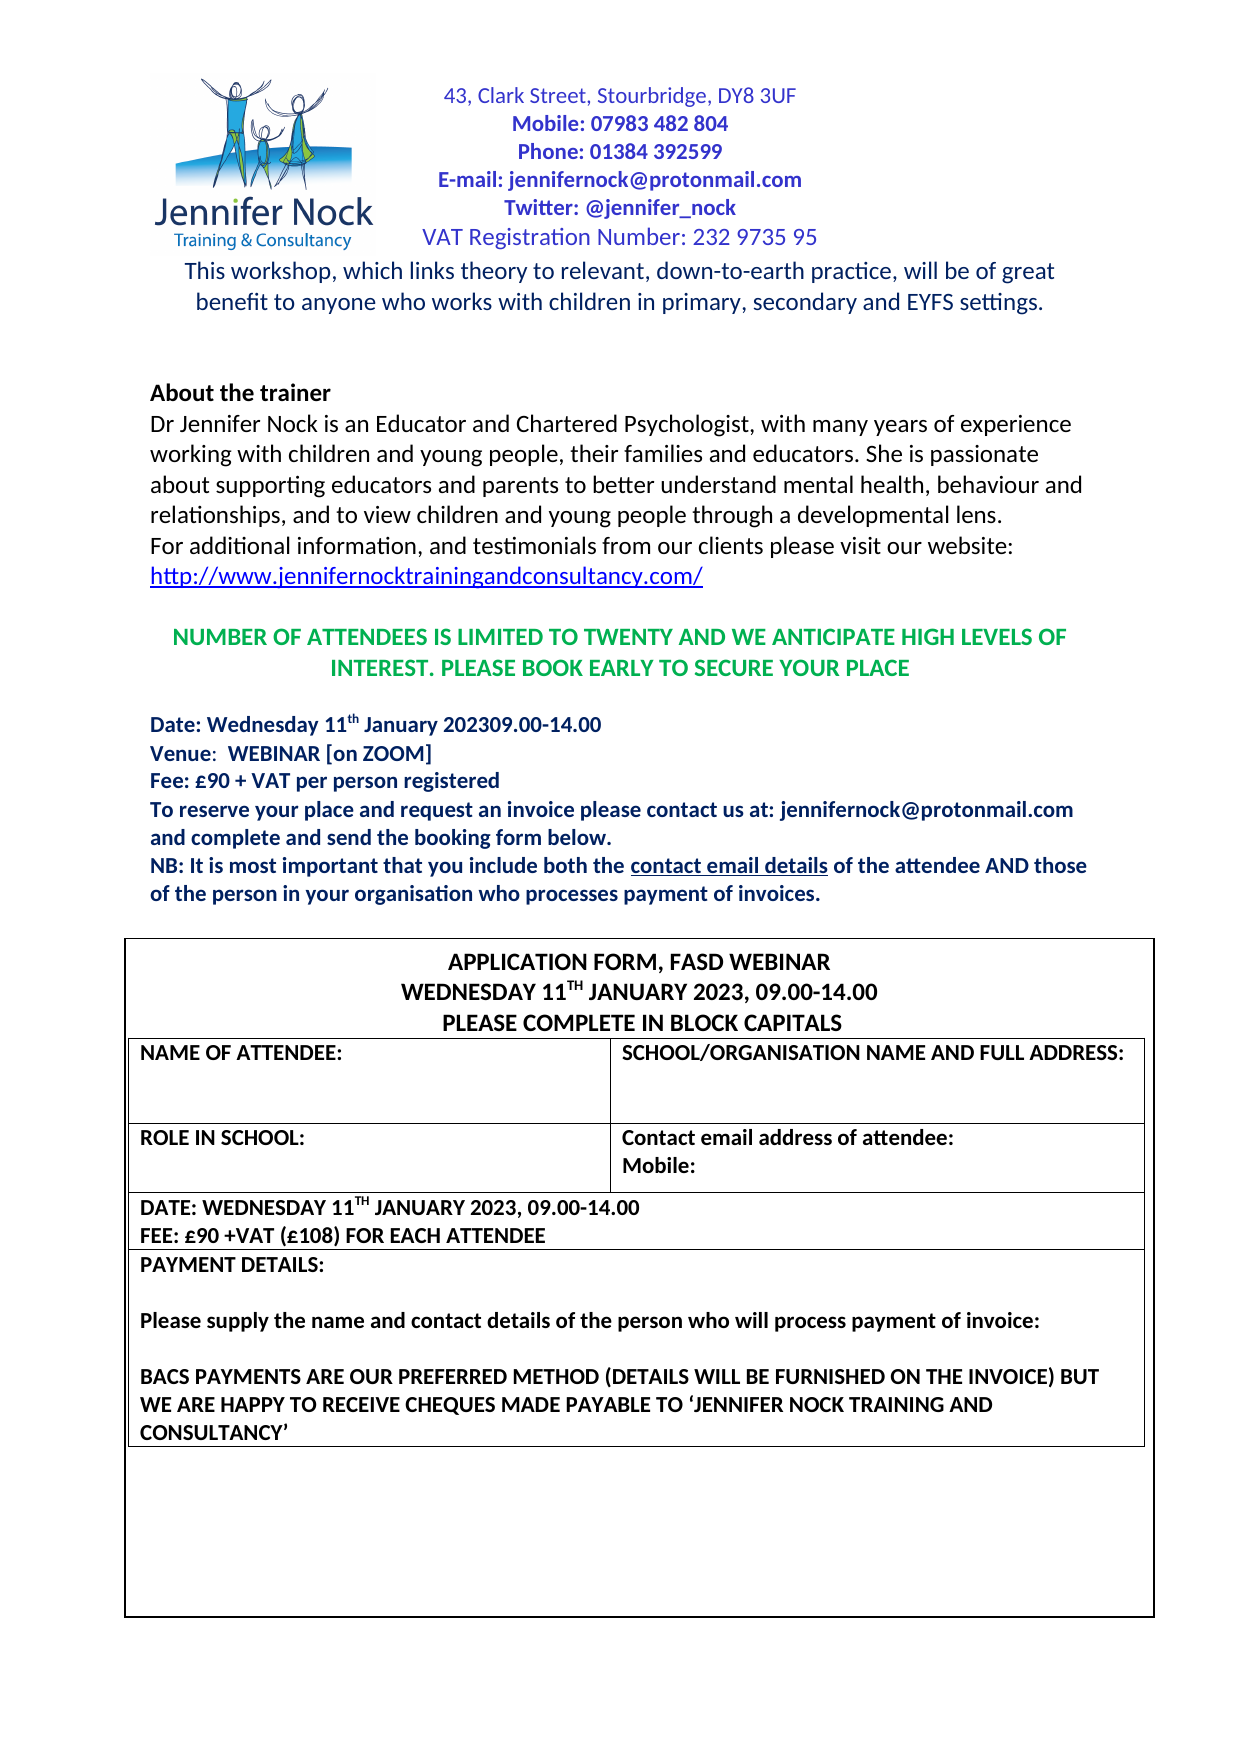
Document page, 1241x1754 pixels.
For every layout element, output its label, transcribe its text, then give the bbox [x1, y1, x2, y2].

text Date: Wednesday 11th January 202309.00-14.00 [150, 711, 1090, 739]
text Fee: £90 + VAT per person registered [150, 767, 1090, 795]
text NB: It is most important that you include both the contact email details of the attendee AND those of the person in your organisation who processes payment of invoices. [150, 851, 1090, 907]
text About the trainer [150, 377, 1090, 408]
text Venue: WEBINAR [on ZOOM] [150, 739, 1090, 767]
text Dr Jennifer Nock is an Educator and Chartered Psychologist, with many years of experience working with children and young people, their families and educators. She is passionate about supporting educators and parents to better understand mental health, behaviour and relationships, and to view children and young people through a developmental lens. [150, 408, 1090, 530]
text NUMBER OF ATTENdees IS LIMITED TO TWENTY AND We anticipate high levels of interest. Please book early to secure your place [150, 622, 1090, 683]
text and complete and send the booking form below. [150, 823, 1090, 851]
text For additional information, and testimonials from our clients please visit our website: http://www.jennifernocktrainingandconsultancy.com/ [150, 530, 1090, 591]
text To reserve your place and request an invoice please contact us at: jennifernock@protonmail.com [150, 795, 1090, 823]
picture [150, 73, 377, 256]
text This workshop, which links theory to relevant, down-to-earth practice, will be of great benefit to anyone who works with children in primary, secondary and EYFS settings. [150, 255, 1090, 316]
